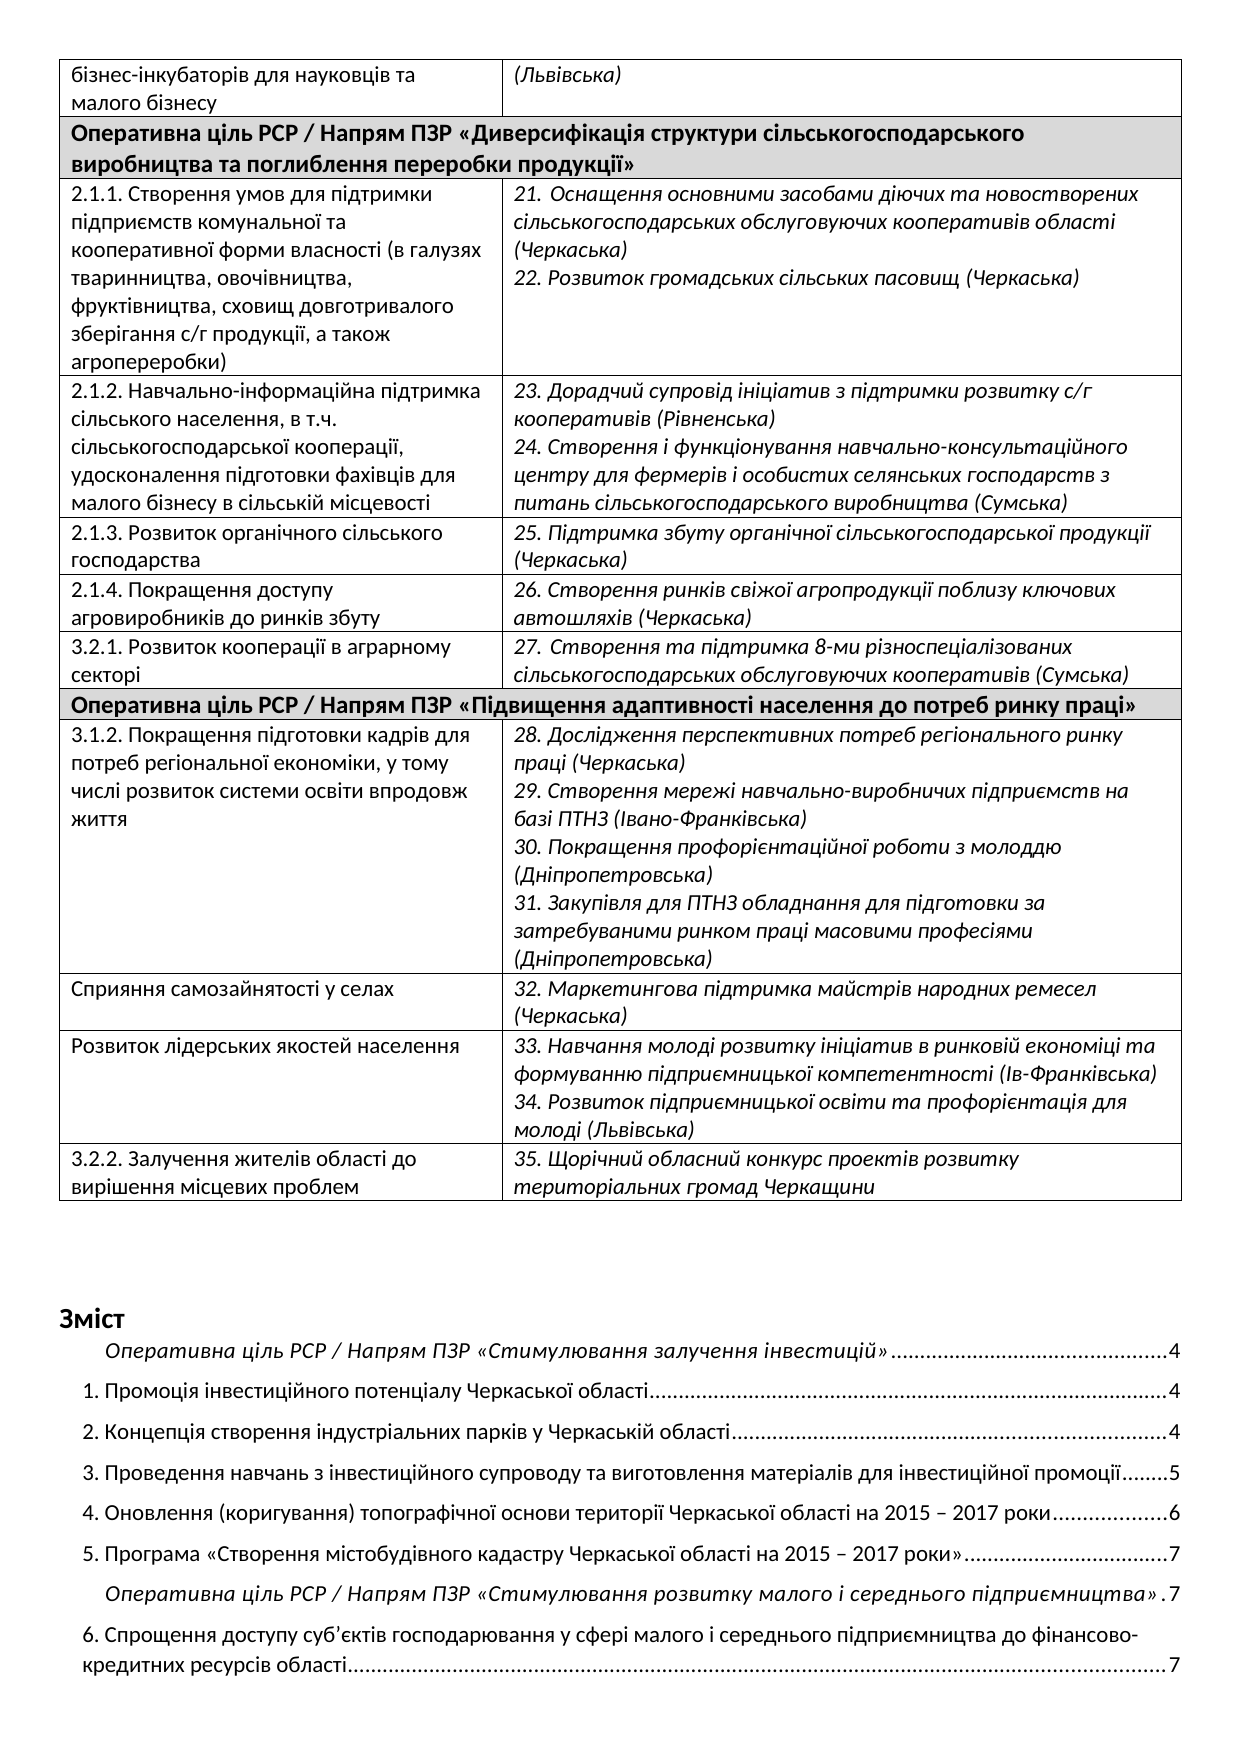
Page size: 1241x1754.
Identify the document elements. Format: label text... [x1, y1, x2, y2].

table_cell 28. Дослідження перспективних потреб регіонального ринку праці (Черкаська) 29. Створення мережі навчально-виробничих підприємств на базі ПТНЗ (Івано-Франківська) 30. Покращення профорієнтаційної роботи з молоддю (Дніпропетровська) 31. Закупівля для ПТНЗ обладнання для підготовки за затребуваними ринком праці масовими професіями (Дніпропетровська) [503, 720, 1181, 973]
table_cell Розвиток лідерських якостей населення [60, 1031, 502, 1143]
table_cell 2.1.4. Покращення доступу агровиробників до ринків збуту [60, 575, 502, 631]
table_cell Оперативна ціль РСР / Напрям ПЗР «Підвищення адаптивності населення до потреб ринку праці» [60, 689, 1181, 719]
table_cell 32. Маркетингова підтримка майстрів народних ремесел (Черкаська) [503, 974, 1181, 1030]
table_cell 3.2.2. Залучення жителів області до вирішення місцевих проблем [60, 1144, 502, 1200]
text Оперативна ціль РСР / Напрям ПЗР «Стимулювання розвитку малого і середнього підприємництва» 7 [105, 1579, 1181, 1608]
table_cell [60, 60, 502, 116]
table_cell 35. Щорічний обласний конкурс проектів розвитку територіальних громад Черкащини [503, 1144, 1181, 1200]
text 1. Промоція інвестиційного потенціалу Черкаської області 4 [82, 1376, 1181, 1404]
table_cell 2.1.3. Розвиток органічного сільського господарства [60, 518, 502, 574]
table_cell 23. Дорадчий супровід ініціатив з підтримки розвитку с/г кооперативів (Рівненська) 24. Створення і функціонування навчально-консультаційного центру для фермерів і особистих селянських господарств з питань сільськогосподарського виробництва (Сумська) [503, 376, 1181, 517]
table_cell 26. Створення ринків свіжої агропродукції поблизу ключових автошляхів (Черкаська) [503, 575, 1181, 631]
text 2. Концепція створення індустріальних парків у Черкаській області 4 [82, 1417, 1181, 1445]
table_cell 2.1.1. Створення умов для підтримки підприємств комунальної та кооперативної форми власності (в галузях тваринництва, овочівництва, фруктівництва, сховищ довготривалого зберігання с/г продукції, а також агропереробки) [60, 179, 502, 375]
table_cell 3.1.2. Покращення підготовки кадрів для потреб регіональної економіки, у тому числі розвиток системи освіти впродовж життя [60, 720, 502, 973]
table_cell 21. Оснащення основними засобами діючих та новостворених сільськогосподарських обслуговуючих кооперативів області (Черкаська) 22. Розвиток громадських сільських пасовищ (Черкаська) [503, 179, 1181, 375]
table_cell 3.2.1. Розвиток кооперації в аграрному секторі [60, 632, 502, 688]
text 4. Оновлення (коригування) топографічної основи території Черкаської області на 2015 – 2017 роки 6 [82, 1498, 1181, 1526]
text Оперативна ціль РСР / Напрям ПЗР «Стимулювання залучення інвестицій» 4 [105, 1336, 1181, 1364]
text 5. Програма «Створення містобудівного кадастру Черкаської області на 2015 – 2017 роки» 7 [82, 1539, 1181, 1567]
table_cell Сприяння самозайнятості у селах [60, 974, 502, 1030]
table_cell 2.1.2. Навчально-інформаційна підтримка сільського населення, в т.ч. сільськогосподарської кооперації, удосконалення підготовки фахівців для малого бізнесу в сільській місцевості [60, 376, 502, 517]
text 3. Проведення навчань з інвестиційного супроводу та виготовлення матеріалів для інвестиційної промоції 5 [82, 1458, 1181, 1486]
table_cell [503, 60, 1181, 116]
table_cell 33. Навчання молоді розвитку ініціатив в ринковій економіці та формуванню підприємницької компетентності (Ів-Франківська) 34. Розвиток підприємницької освіти та профорієнтація для молоді (Львівська) [503, 1031, 1181, 1143]
table_cell 25. Підтримка збуту органічної сільськогосподарської продукції (Черкаська) [503, 518, 1181, 574]
table_cell 27. Створення та підтримка 8-ми різноспеціалізованих сільськогосподарських обслуговуючих кооперативів (Сумська) [503, 632, 1181, 688]
text 6. Спрощення доступу суб’єктів господарювання у сфері малого і середнього підприємництва до фінансово-кредитних ресурсів області 7 [82, 1620, 1181, 1678]
table_cell Оперативна ціль РСР / Напрям ПЗР «Диверсифікація структури сільськогосподарського виробництва та поглиблення переробки продукції» [60, 117, 1181, 178]
text Зміст [59, 1300, 1181, 1336]
